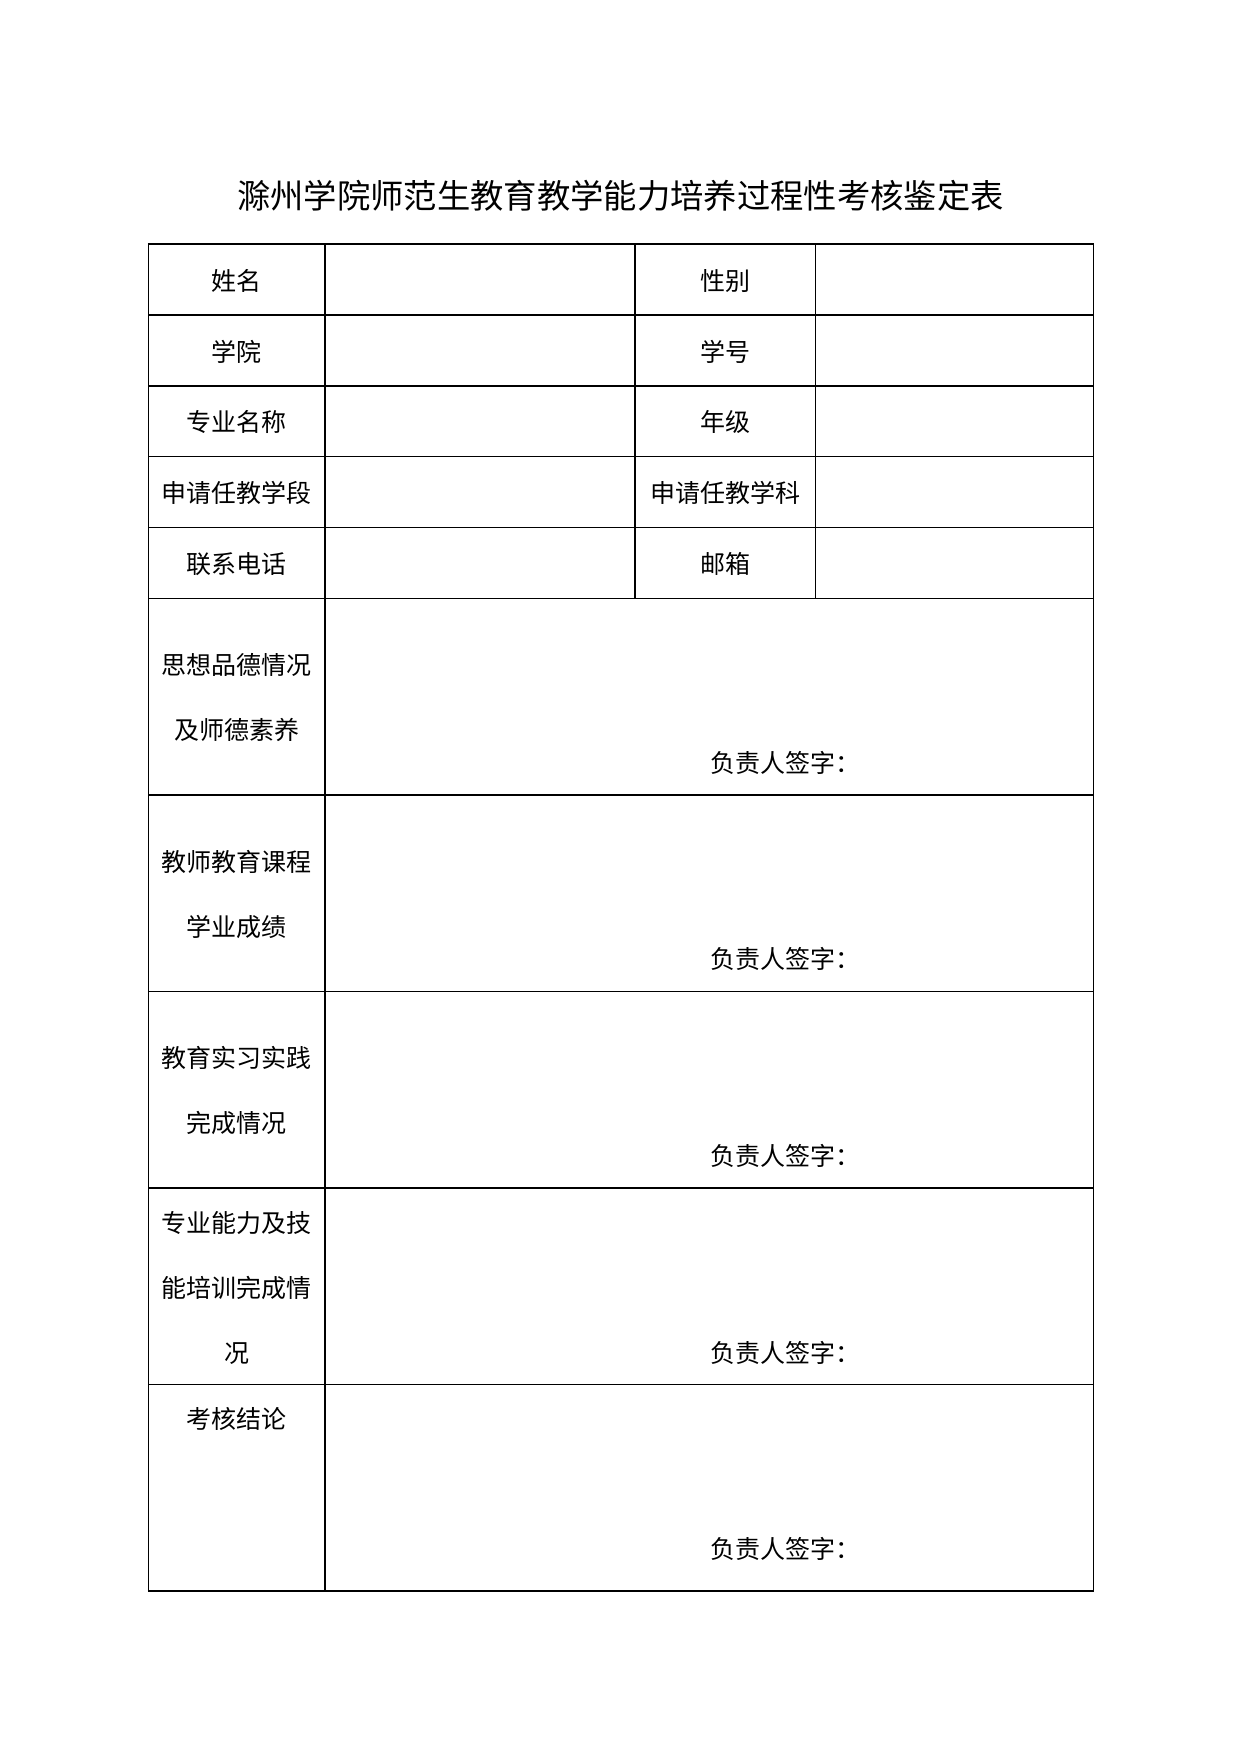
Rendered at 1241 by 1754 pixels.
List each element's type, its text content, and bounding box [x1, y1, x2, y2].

table_cell [816, 457, 1093, 527]
table_cell 考核结论 [149, 1385, 324, 1590]
table_cell 申请任教学段 [149, 457, 324, 527]
table_cell [326, 528, 634, 597]
table_cell 思想品德情况及师德素养 [149, 599, 324, 794]
table_cell 邮箱 [636, 528, 815, 597]
text 滁州学院师范生教育教学能力培养过程性考核鉴定表 [148, 162, 1092, 227]
table_cell 教育实习实践 完成情况 [149, 992, 324, 1187]
table_cell 专业名称 [149, 387, 324, 456]
table_cell [326, 387, 634, 456]
table_header [816, 245, 1093, 314]
table_cell 负责人签字： 单位公章： 年 月 日 [326, 1385, 1093, 1590]
table_cell [816, 316, 1093, 385]
table_cell 负责人签字： [326, 796, 1093, 991]
table_cell [816, 528, 1093, 597]
table_header [326, 245, 634, 314]
table_cell 负责人签字： [326, 1189, 1093, 1384]
table_cell 负责人签字： [326, 599, 1093, 794]
table_cell 年级 [636, 387, 815, 456]
table_cell [326, 316, 634, 385]
table_cell 教师教育课程 学业成绩 [149, 796, 324, 991]
table_cell 负责人签字： [326, 992, 1093, 1187]
table_cell 联系电话 [149, 528, 324, 597]
table_cell 学院 [149, 316, 324, 385]
table_cell 申请任教学科 [636, 457, 815, 527]
table_cell 专业能力及技能培训完成情况 [149, 1189, 324, 1384]
table_cell [816, 387, 1093, 456]
table_cell [326, 457, 634, 527]
table_cell 学号 [636, 316, 815, 385]
table_header 性别 [636, 245, 815, 314]
table_header 姓名 [149, 245, 324, 314]
